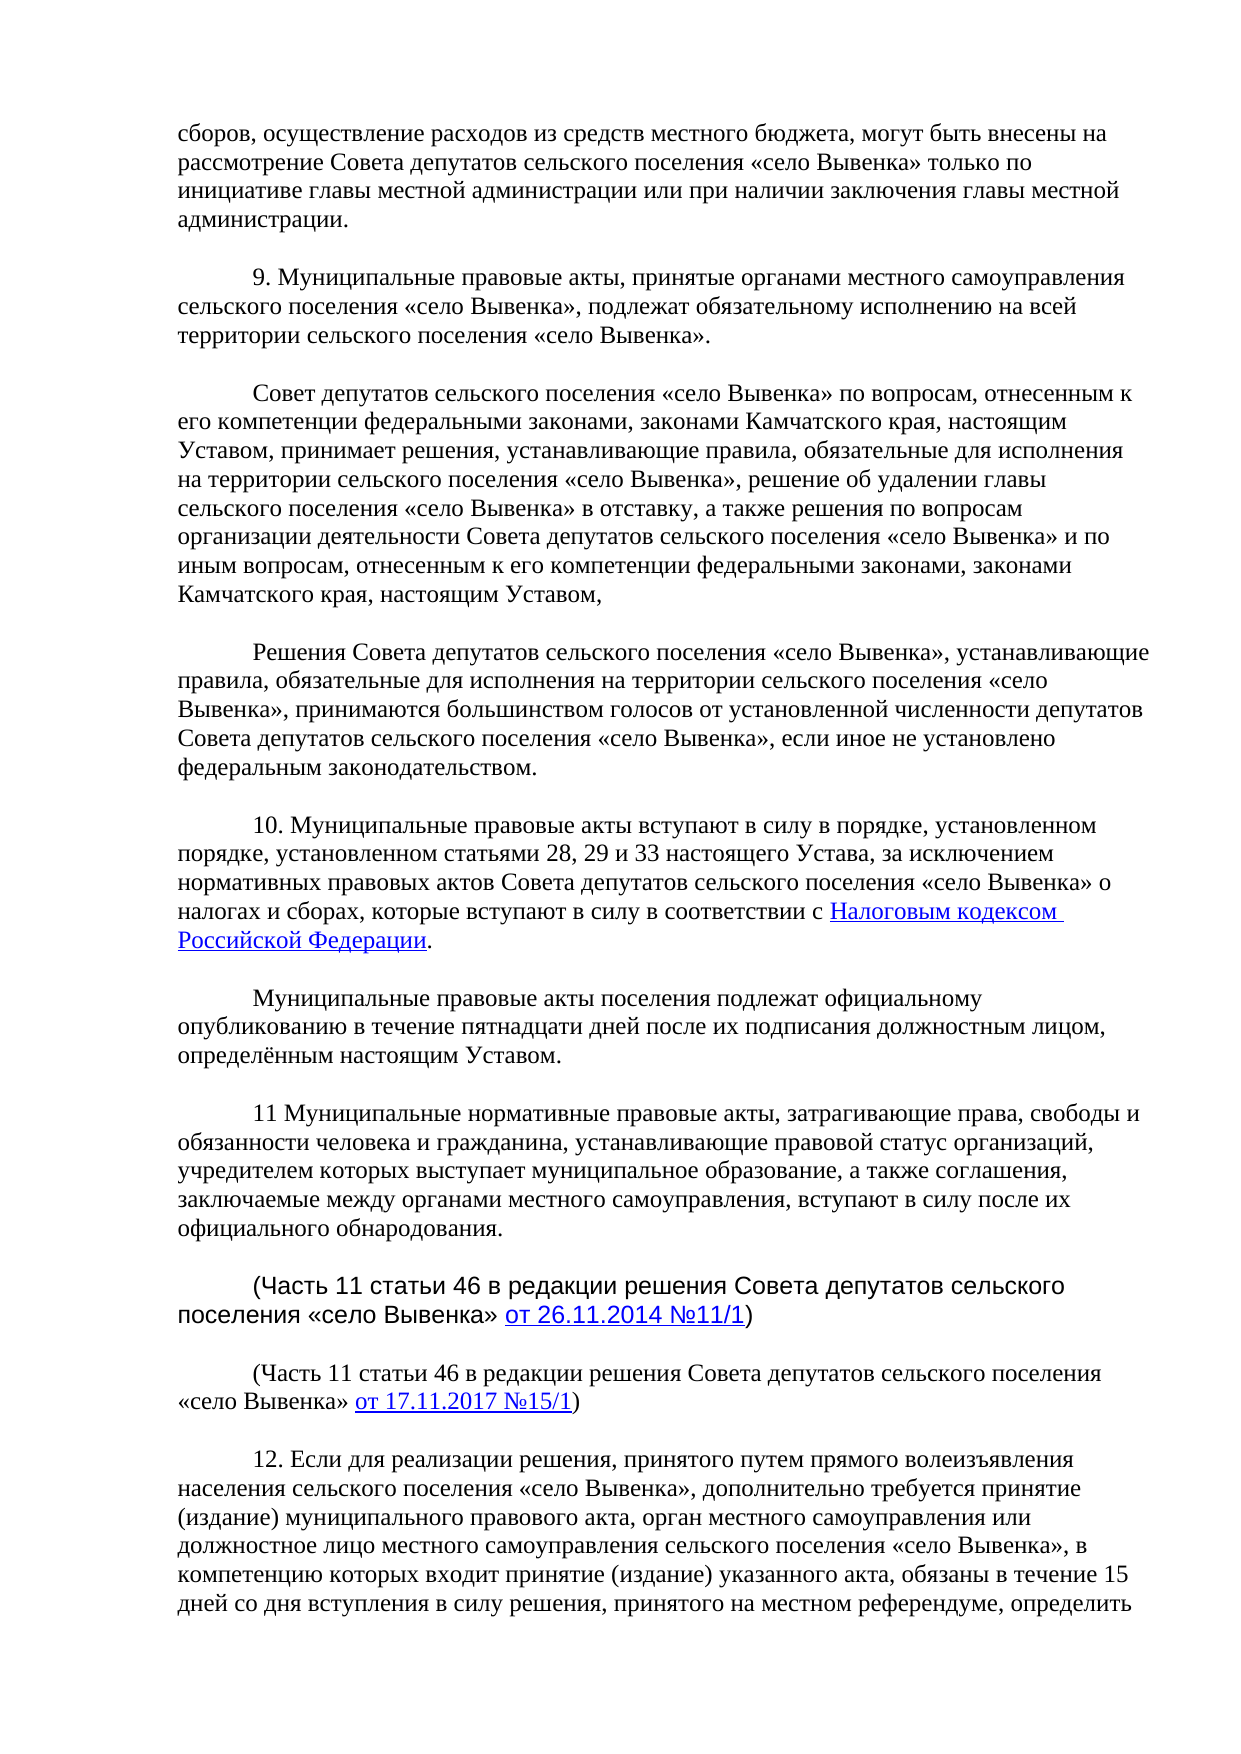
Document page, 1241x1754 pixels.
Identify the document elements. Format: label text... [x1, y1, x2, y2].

text 10. Муниципальные правовые акты вступают в силу в порядке, установленном порядке, установленном статьями 28, 29 и 33 настоящего Устава, за исключением нормативных правовых актов Совета депутатов сельского поселения «село Вывенка» о налогах и сборах, которые вступают в силу в соответствии с Налоговым кодексом Российской Федерации. [177, 810, 1152, 953]
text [177, 118, 1152, 233]
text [177, 1444, 1152, 1617]
text Решения Совета депутатов сельского поселения «село Вывенка», устанавливающие правила, обязательные для исполнения на территории сельского поселения «село Вывенка», принимаются большинством голосов от установленной численности депутатов Совета депутатов сельского поселения «село Вывенка», если иное не установлено федеральным законодательством. [177, 637, 1152, 781]
text (Часть 11 статьи 46 в редакции решения Совета депутатов сельского поселения «село Вывенка» от 17.11.2017 №15/1) [177, 1358, 1152, 1415]
text 11 Муниципальные нормативные правовые акты, затрагивающие права, свободы и обязанности человека и гражданина, устанавливающие правовой статус организаций, учредителем которых выступает муниципальное образование, а также соглашения, заключаемые между органами местного самоуправления, вступают в силу после их официального обнародования. [177, 1098, 1152, 1242]
text 9. Муниципальные правовые акты, принятые органами местного самоуправления сельского поселения «село Вывенка», подлежат обязательному исполнению на всей территории сельского поселения «село Вывенка». [177, 262, 1152, 348]
text (Часть 11 статьи 46 в редакции решения Совета депутатов сельского поселения «село Вывенка» от 26.11.2014 №11/1) [177, 1271, 1152, 1328]
text Муниципальные правовые акты поселения подлежат официальному опубликованию в течение пятнадцати дней после их подписания должностным лицом, определённым настоящим Уставом. [177, 983, 1152, 1069]
text Совет депутатов сельского поселения «село Вывенка» по вопросам, отнесенным к его компетенции федеральными законами, законами Камчатского края, настоящим Уставом, принимает решения, устанавливающие правила, обязательные для исполнения на территории сельского поселения «село Вывенка», решение об удалении главы сельского поселения «село Вывенка» в отставку, а также решения по вопросам организации деятельности Совета депутатов сельского поселения «село Вывенка» и по иным вопросам, отнесенным к его компетенции федеральными законами, законами Камчатского края, настоящим Уставом, [177, 378, 1152, 608]
